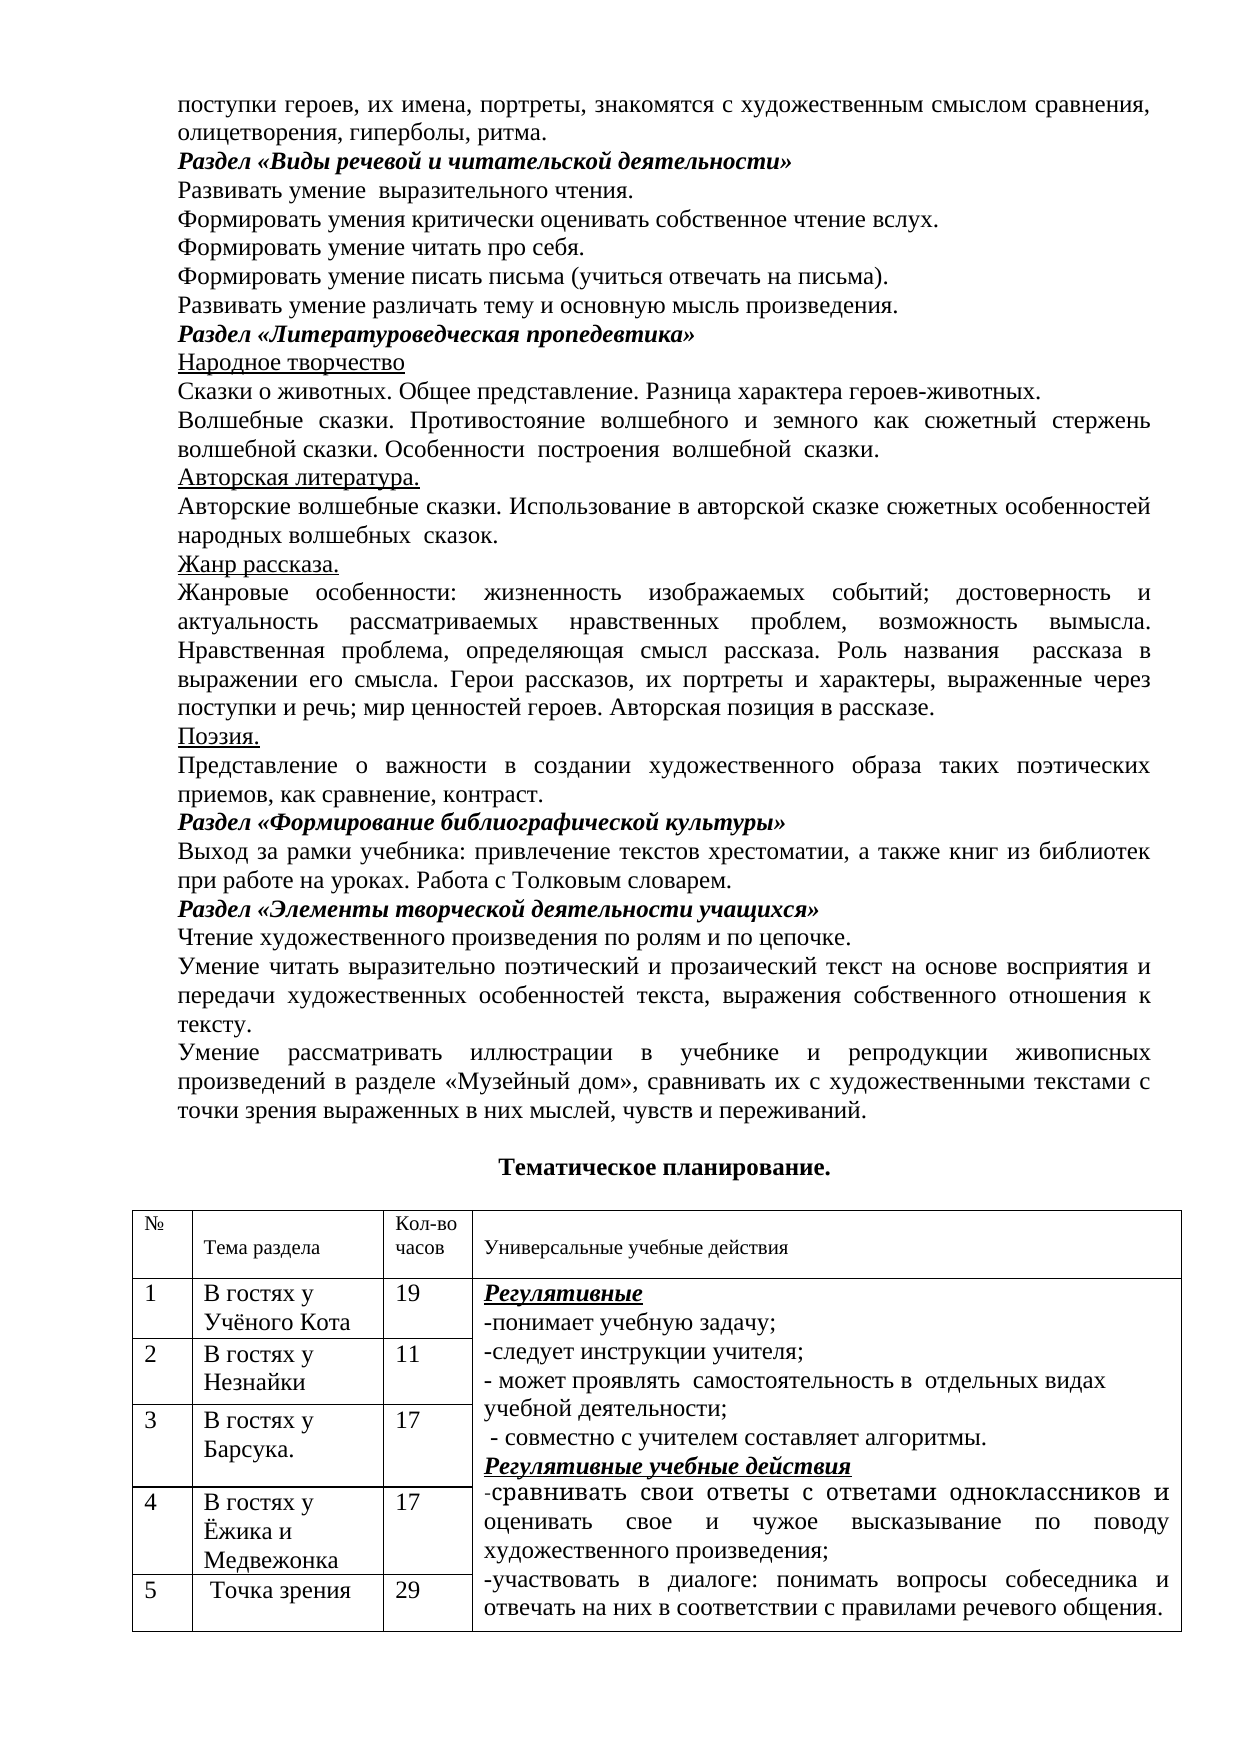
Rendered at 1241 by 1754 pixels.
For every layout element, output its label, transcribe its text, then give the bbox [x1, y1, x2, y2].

table_cell В гостях у Незнайки [193, 1339, 383, 1404]
text Развивать умение выразительного чтения. [177, 175, 1152, 204]
text Выход за рамки учебника: привлечение текстов хрестоматии, а также книг из библиотек при работе на уроках. Работа с Толковым словарем. [177, 836, 1152, 894]
table_cell 19 [384, 1279, 472, 1338]
text Волшебные сказки. Противостояние волшебного и земного как сюжетный стержень волшебной сказки. Особенности построения волшебной сказки. [177, 405, 1152, 462]
table_header № [133, 1211, 192, 1277]
table_cell В гостях у Барсука. [193, 1405, 383, 1486]
table_cell 1 [133, 1279, 192, 1338]
text Раздел «Элементы творческой деятельности учащихся» [177, 894, 1152, 922]
table_cell 11 [384, 1339, 472, 1404]
table_cell 4 [133, 1488, 192, 1574]
text Умение рассматривать иллюстрации в учебнике и репродукции живописных произведений в разделе «Музейный дом», сравнивать их с художественными текстами с точки зрения выраженных в них мыслей, чувств и переживаний. [177, 1037, 1152, 1124]
text Жанровые особенности: жизненность изображаемых событий; достоверность и актуальность рассматриваемых нравственных проблем, возможность вымысла. Нравственная проблема, определяющая смысл рассказа. Роль названия рассказа в выражении его смысла. Герои рассказов, их портреты и характеры, выраженные через поступки и речь; мир ценностей героев. Авторская позиция в рассказе. [177, 577, 1152, 721]
table_header Универсальные учебные действия [473, 1211, 1181, 1277]
text Раздел «Виды речевой и читательской деятельности» [177, 146, 1152, 175]
text Формировать умение писать письма (учиться отвечать на письма). [177, 261, 1152, 290]
table_cell Точка зрения [193, 1575, 383, 1631]
table_cell 2 [133, 1339, 192, 1404]
text Тематическое планирование. [177, 1152, 1152, 1181]
table_cell 3 [133, 1405, 192, 1486]
text Умение читать выразительно поэтический и прозаический текст на основе восприятия и передачи художественных особенностей текста, выражения собственного отношения к тексту. [177, 951, 1152, 1037]
text Развивать умение различать тему и основную мысль произведения. [177, 290, 1152, 319]
text Жанр рассказа. [177, 549, 1152, 577]
table_cell В гостях у Учёного Кота [193, 1279, 383, 1338]
table_cell 5 [133, 1575, 192, 1631]
text Представление о важности в создании художественного образа таких поэтических приемов, как сравнение, контраст. [177, 750, 1152, 807]
text Авторские волшебные сказки. Использование в авторской сказке сюжетных особенностей народных волшебных сказок. [177, 491, 1152, 549]
text Народное творчество [177, 347, 1152, 376]
table_header Кол-во часов [384, 1211, 472, 1277]
text Раздел «Формирование библиографической культуры» [177, 807, 1152, 836]
table_cell 17 [384, 1405, 472, 1486]
table_cell 17 [384, 1488, 472, 1574]
text Формировать умения критически оценивать собственное чтение вслух. [177, 204, 1152, 232]
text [177, 89, 1152, 146]
text Авторская литература. [177, 462, 1152, 491]
table_cell Регулятивные -понимает учебную задачу; -следует инструкции учителя; - может проявлять самостоятельность в отдельных видах учебной деятельности; - совместно с учителем составляет алгоритмы. Регулятивные учебные действия -сравнивать свои ответы с ответами одноклассников и оценивать свое и чужое высказывание по поводу художественного произведения; -участвовать в диалоге: понимать вопросы собеседника и отвечать на них в соответствии с правилами речевого общения. Смыслообразование: -развитие познавательных интересов. Ценностно-нравственная ориентация : -формирование моральной самооценки. Самоопределение: -формирование адекватной позитивной осознанной самооценки и самопринятия. Общеучебные познавательные универсальные учебные действия -формулировать вопросительные предложения с использованием вопросительного слова, адекватного ситуации (как? когда? почему? зачем?); -декламировать стихотворения; -читать, осознавать прочитанный текст; - отвечать на вопросы, используя текст; - читать по ролям, участвовать в драматизации. Личностные -понимает свою новую социальную роль ученика; -принимает и выполняет правила школьной жизни; - знает свою национальную принадлежность - понимает, что есть люди других национальностей; - умеет устанавливать соответствие результатов требованиям конкретной задачи; - понимает и принимает предложения и оценки учителя и родителей; - знает основные моральные нормы и ориентируется на их выполнение с помощью учителя и по образцу. [473, 1279, 1181, 1631]
text Поэзия. [177, 721, 1152, 750]
text Чтение художественного произведения по ролям и по цепочке. [177, 922, 1152, 951]
text Раздел «Литературоведческая пропедевтика» [177, 319, 1152, 347]
text Сказки о животных. Общее представление. Разница характера героев-животных. [177, 376, 1152, 405]
table_cell 29 [384, 1575, 472, 1631]
table_header Тема раздела [193, 1211, 383, 1277]
text Формировать умение читать про себя. [177, 232, 1152, 261]
table_cell В гостях у Ёжика и Медвежонка [193, 1488, 383, 1574]
